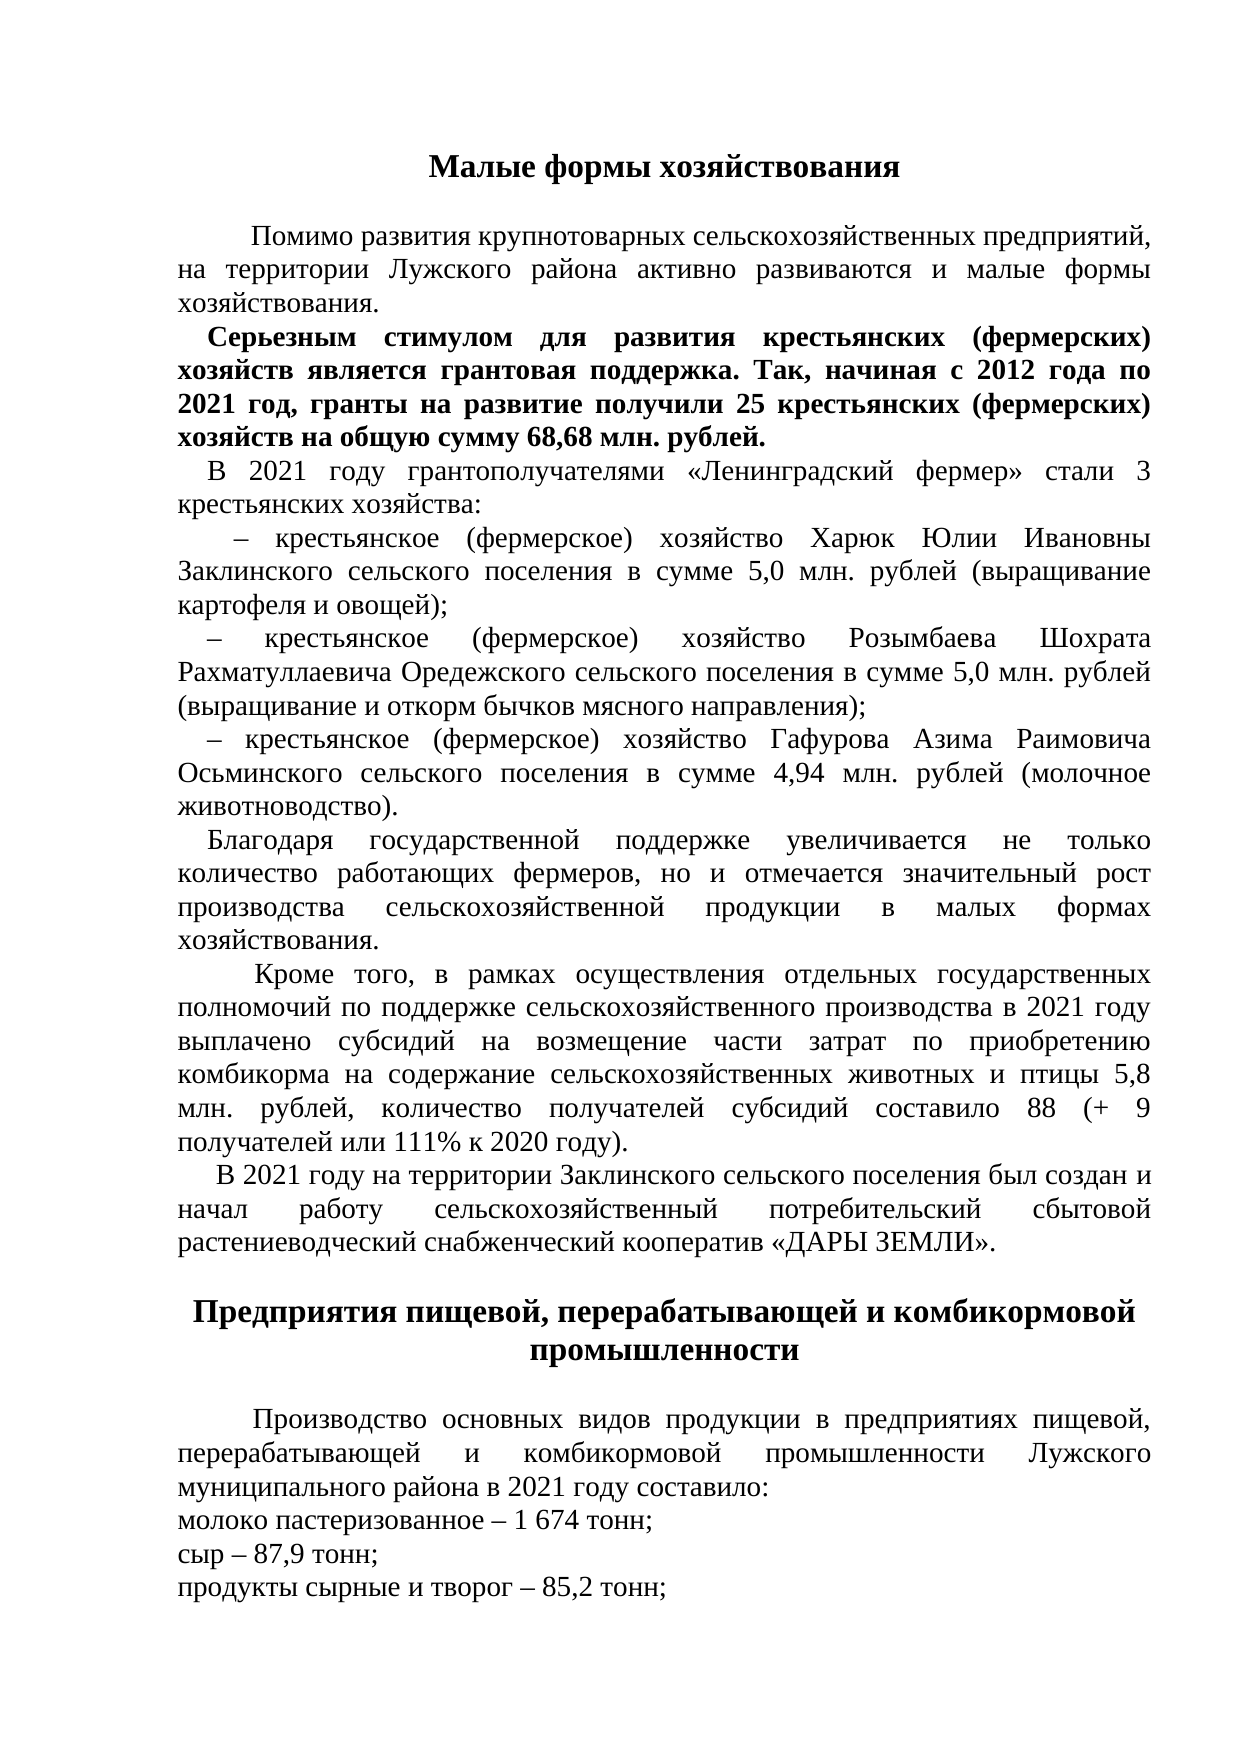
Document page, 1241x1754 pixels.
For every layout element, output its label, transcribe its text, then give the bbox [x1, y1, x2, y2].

text продукты сырные и творог – 85,2 тонн; [177, 1569, 1152, 1603]
text Кроме того, в рамках осуществления отдельных государственных полномочий по поддержке сельскохозяйственного производства в 2021 году выплачено субсидий на возмещение части затрат по приобретению комбикорма на содержание сельскохозяйственных животных и птицы 5,8 млн. рублей, количество получателей субсидий составило 88 (+ 9 получателей или 111% к 2020 году). [177, 956, 1152, 1157]
text В 2021 году грантополучателями «Ленинградский фермер» стали 3 крестьянских хозяйства: [177, 453, 1152, 520]
text В 2021 году на территории Заклинского сельского поселения был создан и начал работу сельскохозяйственный потребительский сбытовой растениеводческий снабженческий кооператив «ДАРЫ ЗЕМЛИ». [177, 1157, 1152, 1258]
text молоко пастеризованное – 1 674 тонн; [177, 1502, 1152, 1536]
text – крестьянское (фермерское) хозяйство Харюк Юлии Ивановны Заклинского сельского поселения в сумме 5,0 млн. рублей (выращивание картофеля и овощей); [177, 520, 1152, 621]
text Предприятия пищевой, перерабатывающей и комбикормовой промышленности [177, 1291, 1152, 1368]
text Помимо развития крупнотоварных сельскохозяйственных предприятий, на территории Лужского района активно развиваются и малые формы хозяйствования. [177, 218, 1152, 319]
text Серьезным стимулом для развития крестьянских (фермерских) хозяйств является грантовая поддержка. Так, начиная с 2012 года по 2021 год, гранты на развитие получили 25 крестьянских (фермерских) хозяйств на общую сумму 68,68 млн. рублей. [177, 319, 1152, 453]
text Малые формы хозяйствования [177, 146, 1152, 184]
text Производство основных видов продукции в предприятиях пищевой, перерабатывающей и комбикормовой промышленности Лужского муниципального района в 2021 году составило: [177, 1402, 1152, 1502]
text Благодаря государственной поддержке увеличивается не только количество работающих фермеров, но и отмечается значительный рост производства сельскохозяйственной продукции в малых формах хозяйствования. [177, 822, 1152, 956]
text – крестьянское (фермерское) хозяйство Гафурова Азима Раимовича Осьминского сельского поселения в сумме 4,94 млн. рублей (молочное животноводство). [177, 721, 1152, 822]
text сыр – 87,9 тонн; [177, 1536, 1152, 1569]
text – крестьянское (фермерское) хозяйство Розымбаева Шохрата Рахматуллаевича Оредежского сельского поселения в сумме 5,0 млн. рублей (выращивание и откорм бычков мясного направления); [177, 621, 1152, 721]
